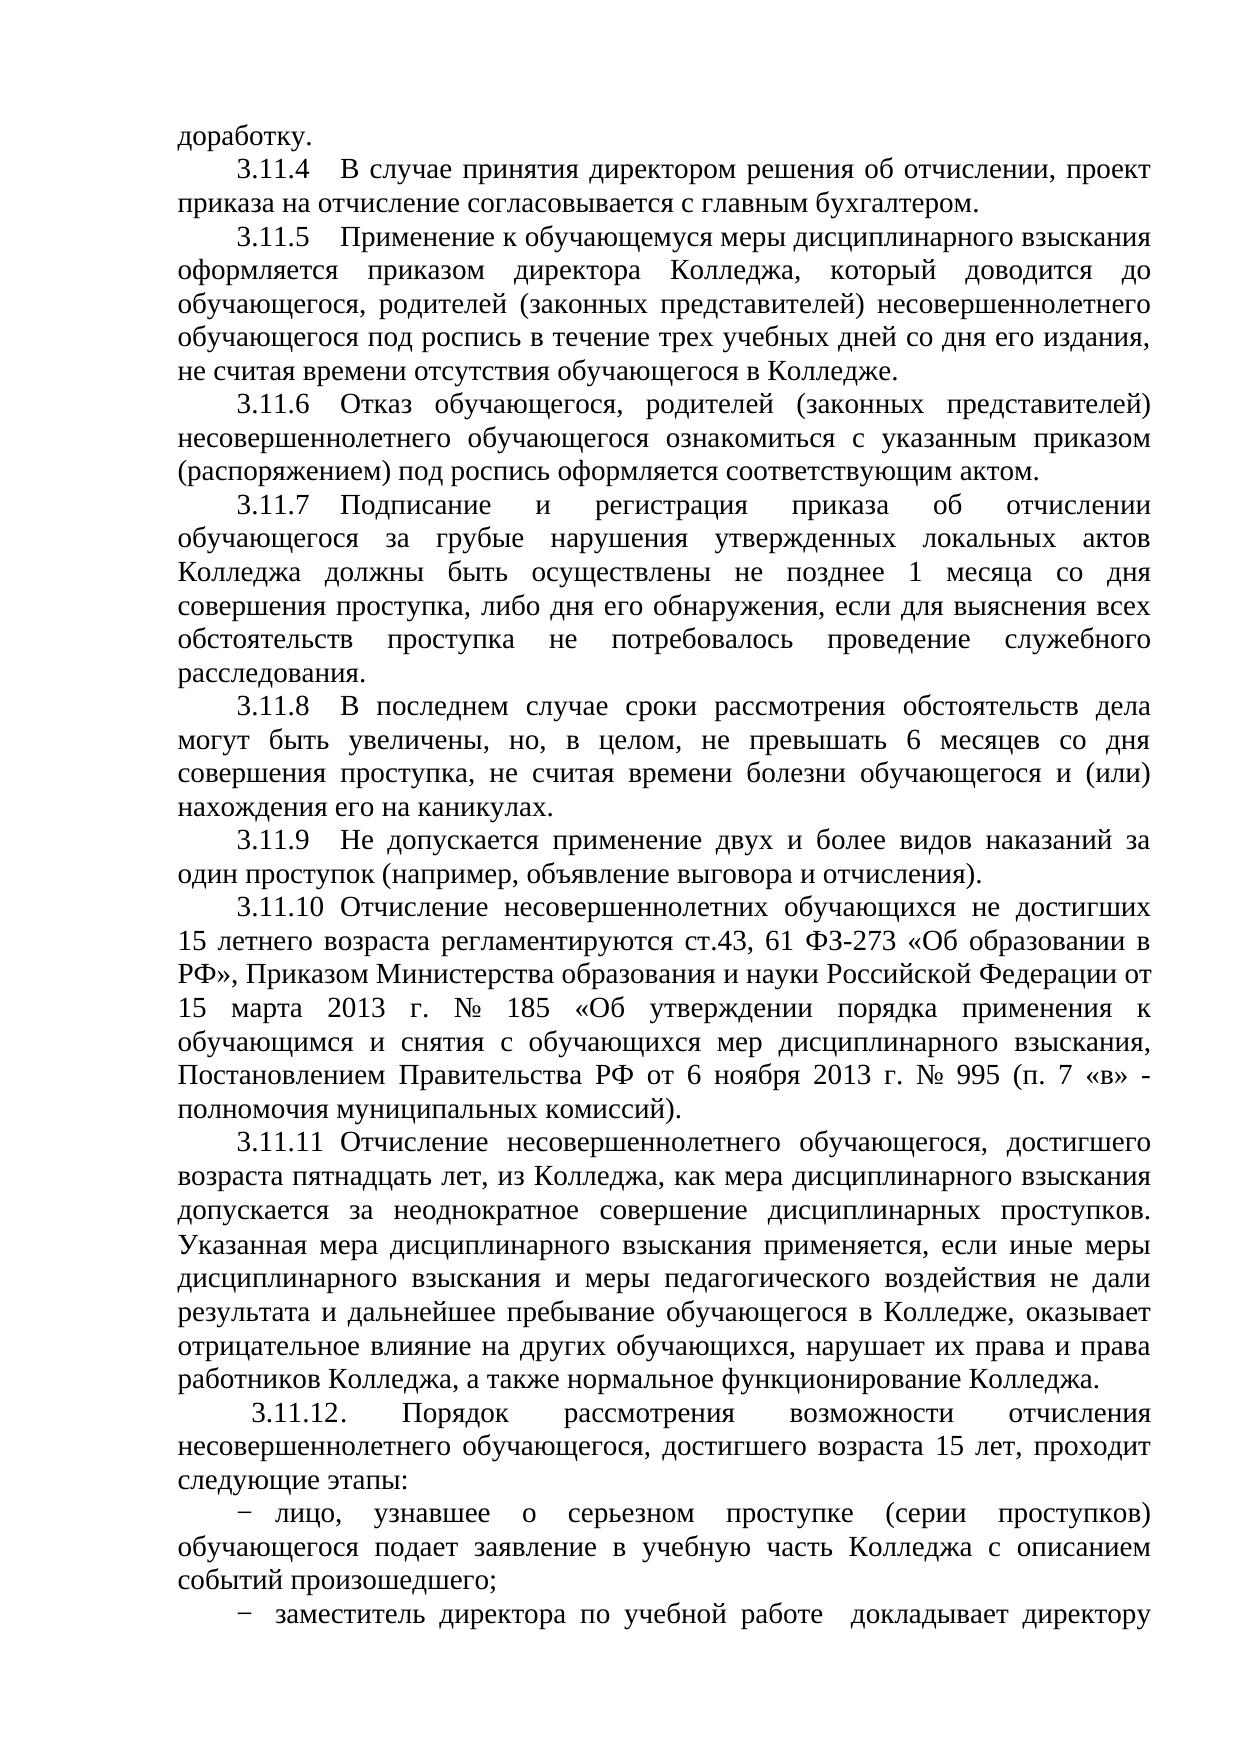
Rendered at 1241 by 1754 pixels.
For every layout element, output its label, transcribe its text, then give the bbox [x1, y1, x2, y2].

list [177, 1596, 1152, 1629]
list В последнем случае сроки рассмотрения обстоятельств дела могут быть увеличены, но, в целом, не превышать 6 месяцев со дня совершения проступка, не считая времени болезни обучающегося и (или) нахождения его на каникулах. [177, 688, 1152, 822]
list лицо, узнавшее о серьезном проступке (серии проступков) обучающегося подает заявление в учебную часть Колледжа с описанием событий произошедшего; [177, 1495, 1152, 1596]
list Отчисление несовершеннолетнего обучающегося, достигшего возраста пятнадцать лет, из Колледжа, как мера дисциплинарного взыскания допускается за неоднократное совершение дисциплинарных проступков. Указанная мера дисциплинарного взыскания применяется, если иные меры дисциплинарного взыскания и меры педагогического воздействия не дали результата и дальнейшее пребывание обучающегося в Колледже, оказывает отрицательное влияние на других обучающихся, нарушает их права и права работников Колледжа, а также нормальное функционирование Колледжа. [177, 1124, 1152, 1395]
list . Порядок рассмотрения возможности отчисления несовершеннолетнего обучающегося, достигшего возраста 15 лет, проходит следующие этапы: [177, 1395, 1152, 1495]
list Отчисление несовершеннолетних обучающихся не достигших 15 летнего возраста регламентируются ст.43, 61 ФЗ-273 «Об образовании в РФ», Приказом Министерства образования и науки Российской Федерации от 15 марта . № 185 «Об утверждении порядка применения к обучающимся и снятия с обучающихся мер дисциплинарного взыскания, Постановлением Правительства РФ от 6 ноября . № 995 (п. 7 «в» - полномочия муниципальных комиссий). [177, 889, 1152, 1124]
list Применение к обучающемуся меры дисциплинарного взыскания оформляется приказом директора Колледжа, который доводится до обучающегося, родителей (законных представителей) несовершеннолетнего обучающегося под роспись в течение трех учебных дней со дня его издания, не считая времени отсутствия обучающегося в Колледже. [177, 219, 1152, 386]
list Отказ обучающегося, родителей (законных представителей) несовершеннолетнего обучающегося ознакомиться с указанным приказом (распоряжением) под роспись оформляется соответствующим актом. [177, 386, 1152, 487]
list В случае принятия директором решения об отчислении, проект приказа на отчисление согласовывается с главным бухгалтером. [177, 152, 1152, 219]
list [177, 118, 1152, 152]
list Не допускается применение двух и более видов наказаний за один проступок (например, объявление выговора и отчисления). [177, 822, 1152, 889]
list Подписание и регистрация приказа об отчислении обучающегося за грубые нарушения утвержденных локальных актов Колледжа должны быть осуществлены не позднее 1 месяца со дня совершения проступка, либо дня его обнаружения, если для выяснения всех обстоятельств проступка не потребовалось проведение служебного расследования. [177, 487, 1152, 688]
